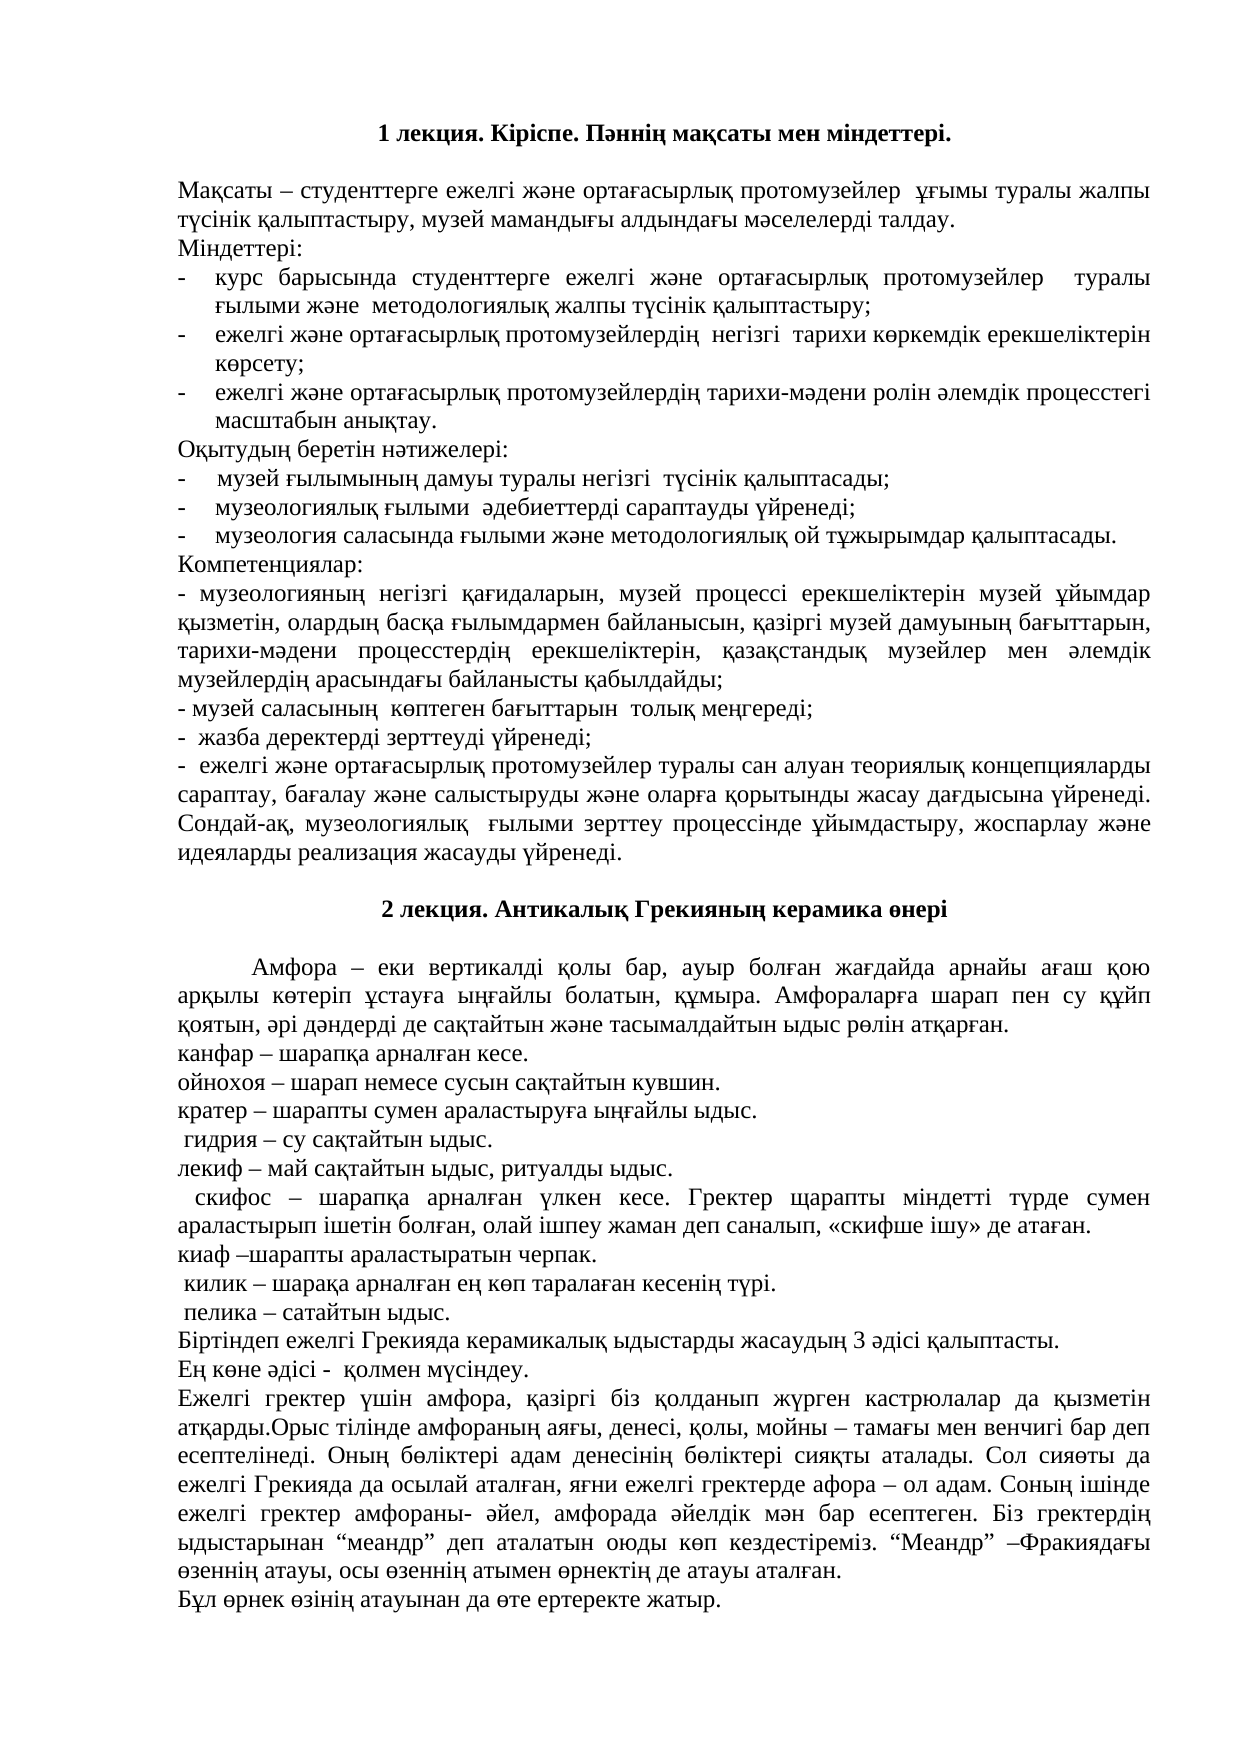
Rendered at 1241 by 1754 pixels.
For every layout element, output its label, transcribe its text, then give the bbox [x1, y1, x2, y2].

list музеологиялық ғылыми әдебиеттерді сараптауды үйренеді; [177, 492, 1152, 521]
text Ең көне әдісі - қолмен мүсіндеу. [177, 1354, 1152, 1383]
text Ежелгі гректер үшін амфора, қазіргі біз қолданып жүрген кастрюлалар да қызметін атқарды.Орыс тілінде амфораның аяғы, денесі, қолы, мойны – тамағы мен венчигі бар деп есептелінеді. Оның бөліктері адам денесінің бөліктері сияқты аталады. Сол сияөты да ежелгі Грекияда да осылай аталған, яғни ежелгі гректерде афора – ол адам. Соның ішінде ежелгі гректер амфораны- әйел, амфорада әйелдік мән бар есептеген. Біз гректердің ыдыстарынан “меандр” деп аталатын оюды көп кездестіреміз. “Меандр” –Фракиядағы өзеннің атауы, осы өзеннің атымен өрнектің де атауы аталған. [177, 1383, 1152, 1584]
text скифос – шарапқа арналған үлкен кесе. Гректер щарапты міндетті түрде сумен араластырып ішетін болған, олай ішпеу жаман деп саналып, «скифше ішу» де атаған. [177, 1182, 1152, 1239]
text гидрия – су сақтайтын ыдыс. [177, 1124, 1152, 1153]
text 1 лекция. Кіріспе. Пәннің мақсаты мен міндеттері. [177, 118, 1152, 147]
list ежелгі және ортағасырлық протомузейлердің негізгі тарихи көркемдік ерекшеліктерін көрсету; [177, 319, 1152, 377]
text канфар – шарапқа арналған кесе. [177, 1038, 1152, 1067]
list ежелгі және ортағасырлық протомузейлердің тарихи-мәдени ролін әлемдік процесстегі масштабын анықтау. [177, 377, 1152, 434]
text ойнохоя – шарап немесе сусын сақтайтын кувшин. [177, 1067, 1152, 1096]
text Бұл өрнек өзінің атауынан да өте ертеректе жатыр. [177, 1584, 1152, 1613]
text Міндеттері: [177, 233, 1152, 262]
text - музей саласының көптеген бағыттарын толық меңгереді; [177, 693, 1152, 722]
list музеология саласында ғылыми және методологиялық ой тұжырымдар қалыптасады. [177, 521, 1152, 549]
text - ежелгі және ортағасырлық протомузейлер туралы сан алуан теориялық концепцияларды сараптау, бағалау және салыстыруды және оларға қорытынды жасау дағдысына үйренеді. Сондай-ақ, музеологиялық ғылыми зерттеу процессінде ұйымдастыру, жоспарлау және идеяларды реализация жасауды үйренеді. [177, 751, 1152, 866]
text 2 лекция. Антикалық Грекияның керамика өнері [177, 894, 1152, 923]
text киаф –шарапты араластыратын черпак. [177, 1239, 1152, 1268]
text Амфора – еки вертикалді қолы бар, ауыр болған жағдайда арнайы ағаш қою арқылы көтеріп ұстауға ыңғайлы болатын, құмыра. Амфораларға шарап пен су құйп қоятын, әрі дәндерді де сақтайтын және тасымалдайтын ыдыс рөлін атқарған. [177, 952, 1152, 1038]
text килик – шарақа арналған ең көп таралаған кесенің түрі. [177, 1268, 1152, 1297]
text - музеологияның негізгі қағидаларын, музей процессі ерекшеліктерін музей ұйымдар қызметін, олардың басқа ғылымдармен байланысын, қазіргі музей дамуының бағыттарын, тарихи-мәдени процесстердің ерекшеліктерін, қазақстандық музейлер мен әлемдік музейлердің арасындағы байланысты қабылдайды; [177, 578, 1152, 693]
text - жазба деректерді зерттеуді үйренеді; [177, 722, 1152, 751]
text кратер – шарапты сумен араластыруға ыңғайлы ыдыс. [177, 1096, 1152, 1124]
text лекиф – май сақтайтын ыдыс, ритуалды ыдыс. [177, 1153, 1152, 1182]
list курс барысында студенттерге ежелгі және ортағасырлық протомузейлер туралы ғылыми және методологиялық жалпы түсінік қалыптастыру; [177, 262, 1152, 319]
text Компетенциялар: [177, 549, 1152, 578]
text - музей ғылымының дамуы туралы негізгі түсінік қалыптасады; [177, 463, 1152, 492]
text пелика – сатайтын ыдыс. [177, 1297, 1152, 1326]
text Оқытудың беретін нәтижелері: [177, 434, 1152, 463]
text Мақсаты – студенттерге ежелгі және ортағасырлық протомузейлер ұғымы туралы жалпы түсінік қалыптастыру, музей мамандығы алдындағы мәселелерді талдау. [177, 176, 1152, 233]
text Біртіндеп ежелгі Грекияда керамикалық ыдыстарды жасаудың 3 әдісі қалыптасты. [177, 1326, 1152, 1354]
